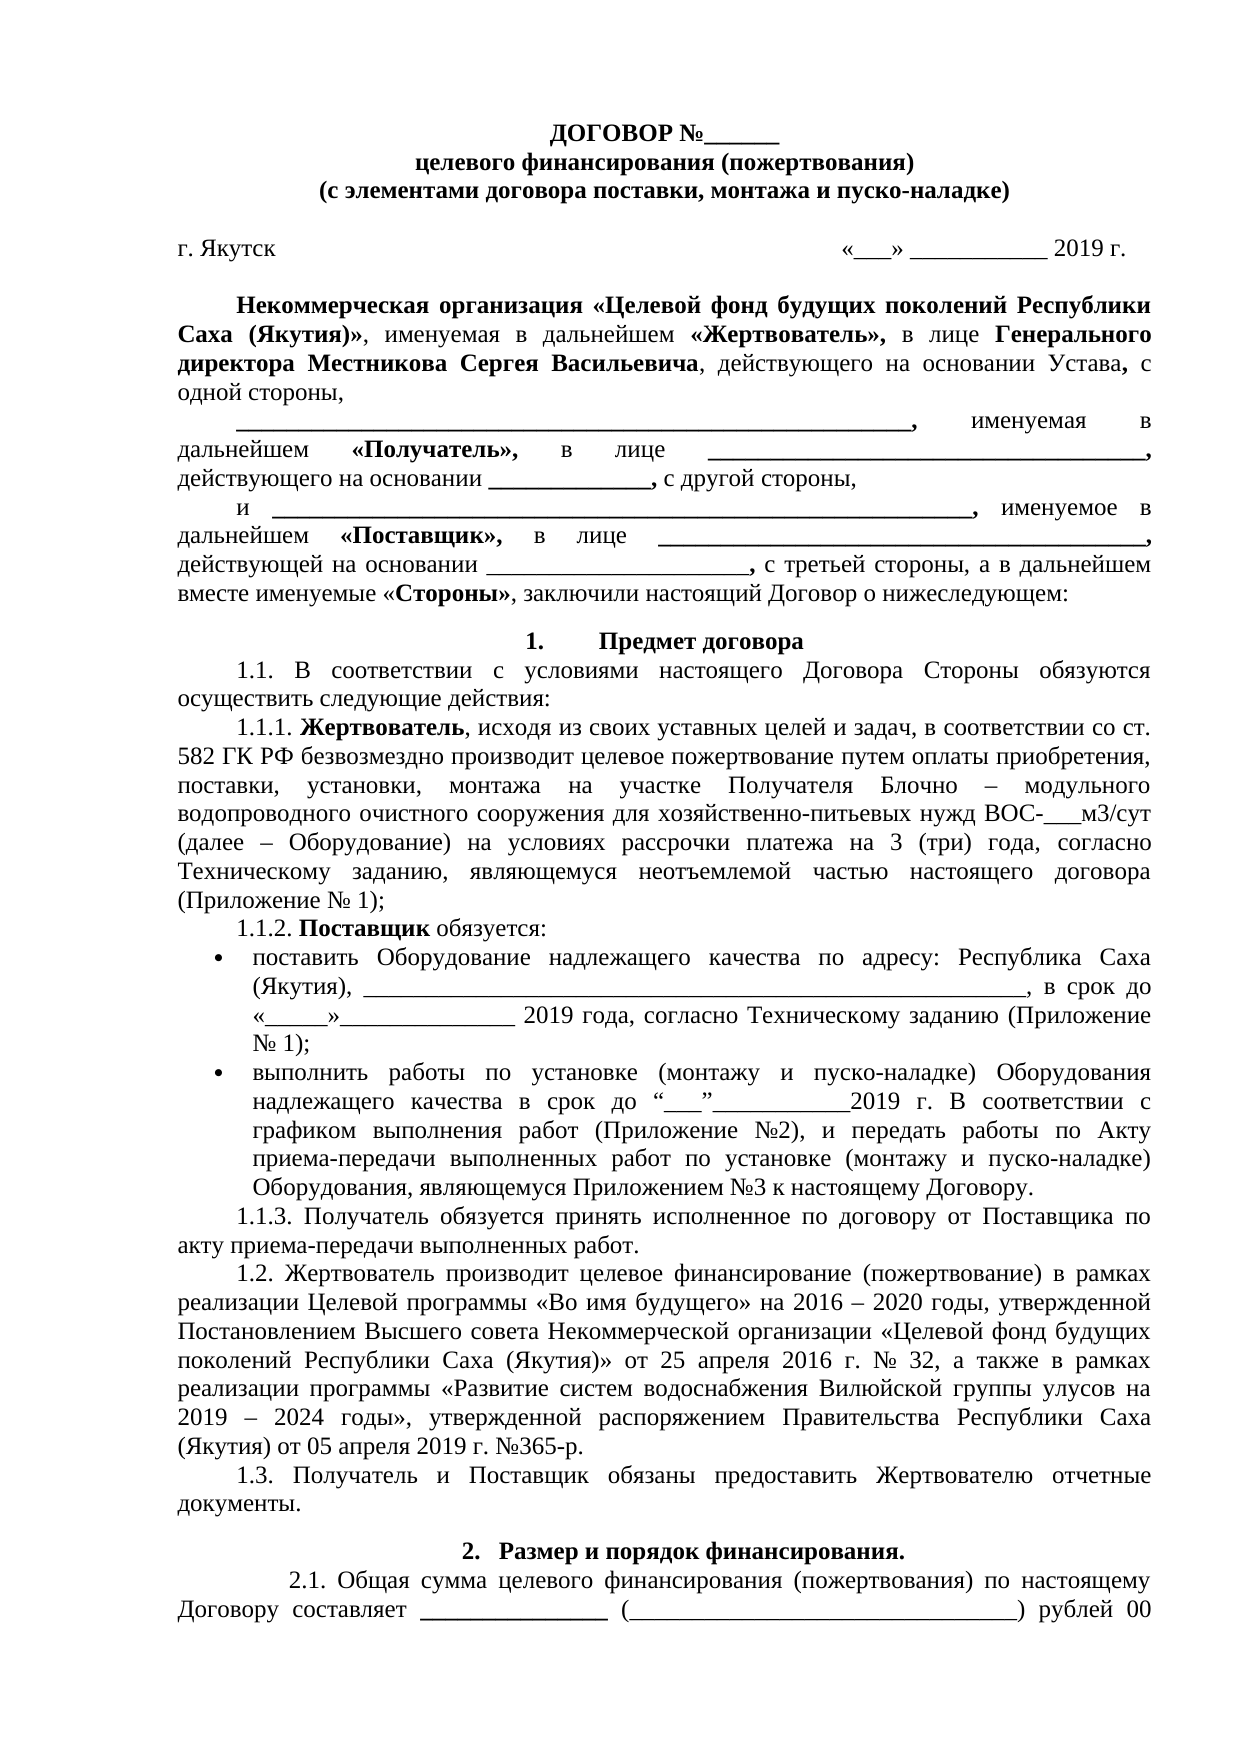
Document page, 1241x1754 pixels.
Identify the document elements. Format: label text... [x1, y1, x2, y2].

list Предмет договора [177, 626, 1152, 655]
text 1.1.2. Поставщик обязуется: [177, 913, 1152, 942]
text (с элементами договора поставки, монтажа и пуско-наладке) [177, 176, 1152, 204]
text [177, 1565, 1152, 1623]
text Некоммерческая организация «Целевой фонд будущих поколений Республики Саха (Якутия)», именуемая в дальнейшем «Жертвователь», в лице Генерального директора Местникова Сергея Васильевича, действующего на основании Устава, с одной стороны, [177, 291, 1152, 406]
text ДОГОВОР №______ [177, 118, 1152, 147]
text ______________________________________________________, именуемая в дальнейшем «Получатель», в лице ___________________________________, действующего на основании _____________, с другой стороны, [177, 406, 1152, 492]
text 1.1.1. Жертвователь, исходя из своих уставных целей и задач, в соответствии со ст. 582 ГК РФ безвозмездно производит целевое пожертвование путем оплаты приобретения, поставки, установки, монтажа на участке Получателя Блочно – модульного водопроводного очистного сооружения для хозяйственно-питьевых нужд ВОС-___м3/сут (далее – Оборудование) на условиях рассрочки платежа на 3 (три) года, согласно Техническому заданию, являющемуся неотъемлемой частью настоящего договора (Приложение № 1); [177, 712, 1152, 913]
text и ________________________________________________________, именуемое в дальнейшем «Поставщик», в лице _______________________________________, действующей на основании _____________________, с третьей стороны, а в дальнейшем вместе именуемые «Стороны», заключили настоящий Договор о нижеследующем: [177, 492, 1152, 607]
text 1.1. В соответствии с условиями настоящего Договора Стороны обязуются осуществить следующие действия: [177, 655, 1152, 712]
list выполнить работы по установке (монтажу и пуско-наладке) Оборудования надлежащего качества в срок до “___”___________2019 г. В соответствии с графиком выполнения работ (Приложение №2), и передать работы по Акту приема-передачи выполненных работ по установке (монтажу и пуско-наладке) Оборудования, являющемуся Приложением №3 к настоящему Договору. [215, 1057, 1152, 1201]
list Размер и порядок финансирования. [215, 1536, 1152, 1565]
text 1.3. Получатель и Поставщик обязаны предоставить Жертвователю отчетные документы. [177, 1460, 1152, 1517]
text целевого финансирования (пожертвования) [177, 147, 1152, 176]
list поставить Оборудование надлежащего качества по адресу: Республика Саха (Якутия), _____________________________________________________, в срок до «_____»______________ 2019 года, согласно Техническому заданию (Приложение № 1); [215, 942, 1152, 1057]
text 1.2. Жертвователь производит целевое финансирование (пожертвование) в рамках реализации Целевой программы «Во имя будущего» на 2016 – 2020 годы, утвержденной Постановлением Высшего совета Некоммерческой организации «Целевой фонд будущих поколений Республики Саха (Якутия)» от 25 апреля 2016 г. № 32, а также в рамках реализации программы «Развитие систем водоснабжения Вилюйской группы улусов на 2019 – 2024 годы», утвержденной распоряжением Правительства Республики Саха (Якутия) от 05 апреля 2019 г. №365-р. [177, 1258, 1152, 1460]
text 1.1.3. Получатель обязуется принять исполненное по договору от Поставщика по акту приема-передачи выполненных работ. [177, 1201, 1152, 1258]
text г. Якутск «___» ___________ 2019 г. [177, 233, 1152, 262]
